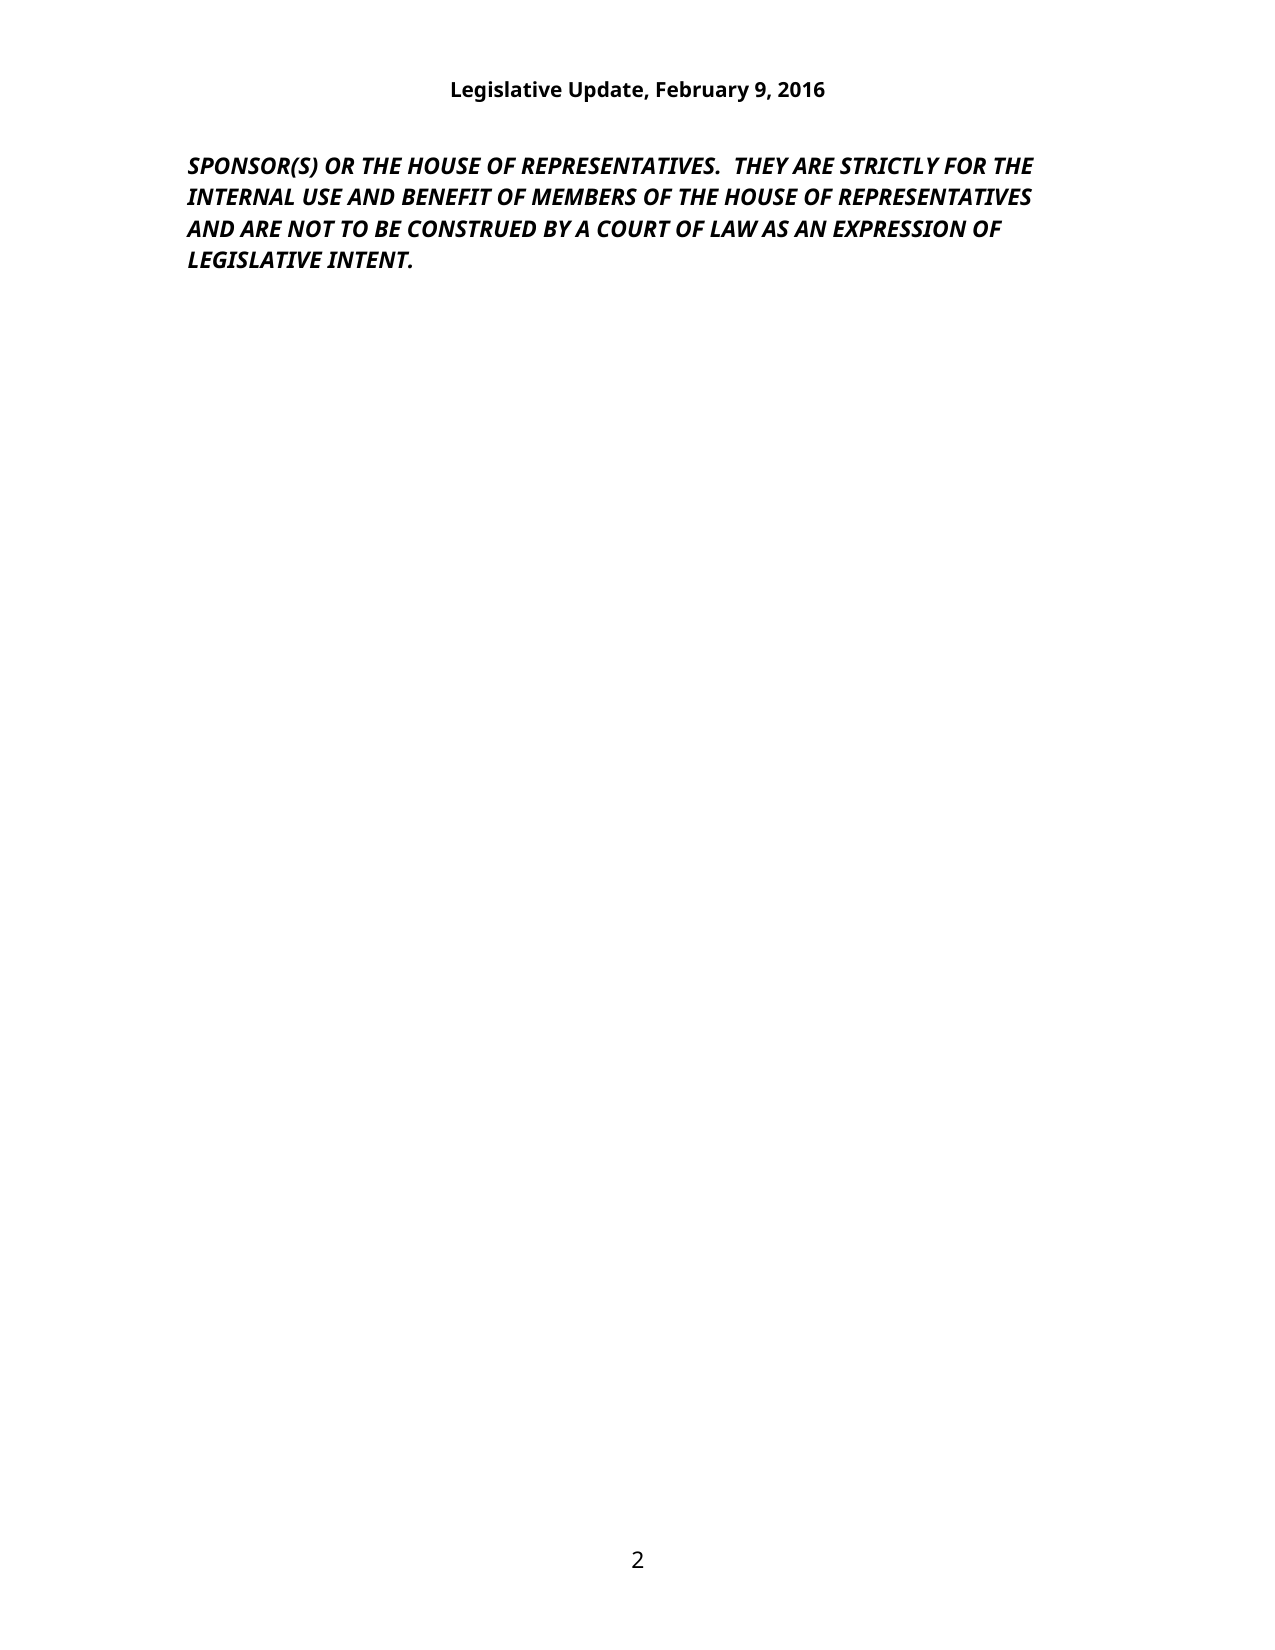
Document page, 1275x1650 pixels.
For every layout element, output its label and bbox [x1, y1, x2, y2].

text [187, 150, 1087, 275]
